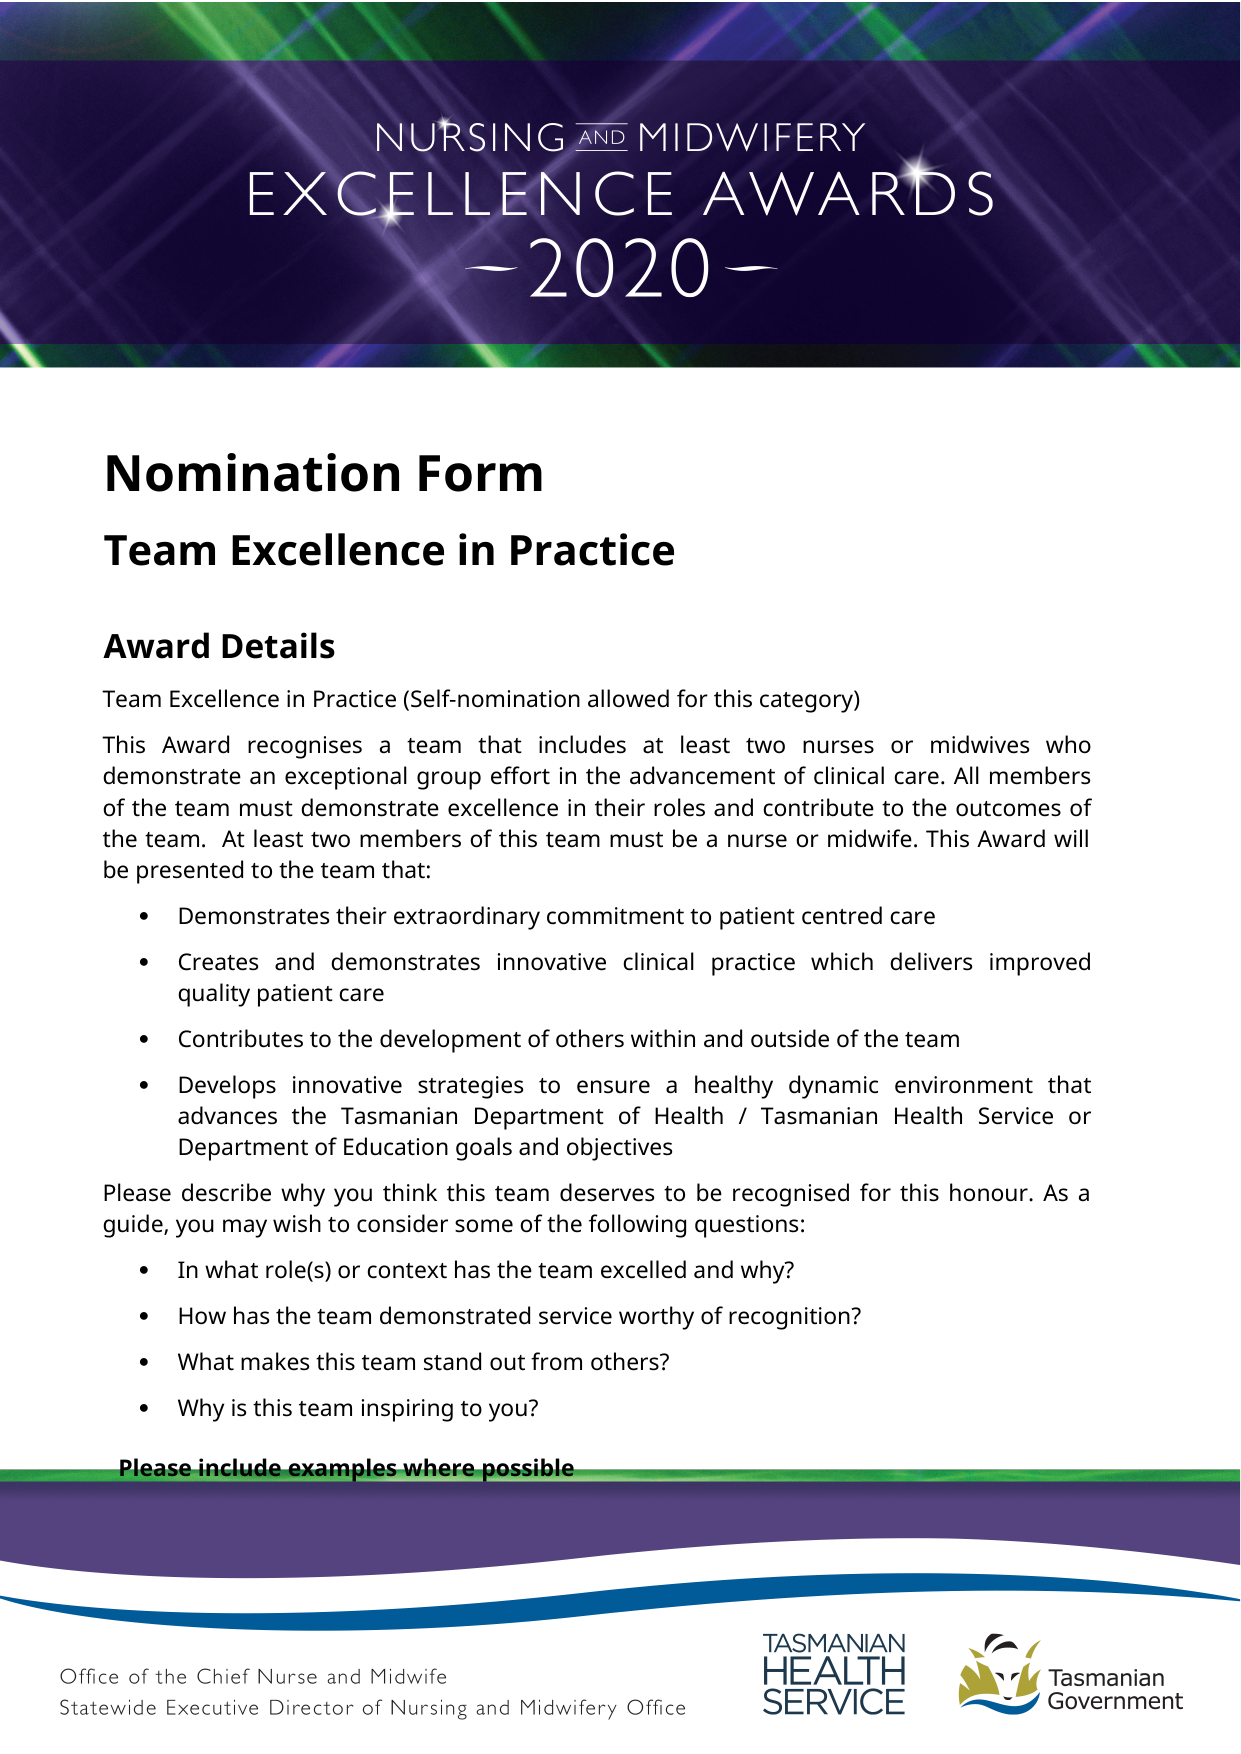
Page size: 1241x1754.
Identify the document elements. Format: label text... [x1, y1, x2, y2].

subtitle Nomination Form [103, 438, 1092, 506]
list In what role(s) or context has the team excelled and why? [140, 1254, 1092, 1285]
list Develops innovative strategies to ensure a healthy dynamic environment that advances the Tasmanian Department of Health / Tasmanian Health Service or Department of Education goals and objectives [140, 1069, 1092, 1162]
list How has the team demonstrated service worthy of recognition? [140, 1300, 1092, 1331]
text Team Excellence in Practice (Self-nomination allowed for this category) [102, 683, 1092, 714]
subtitle Team Excellence in Practice [103, 521, 1092, 577]
text This Award recognises a team that includes at least two nurses or midwives who demonstrate an exceptional group effort in the advancement of clinical care. All members of the team must demonstrate excellence in their roles and contribute to the outcomes of the team. At least two members of this team must be a nurse or midwife. This Award will be presented to the team that: [102, 729, 1092, 885]
text Please describe why you think this team deserves to be recognised for this honour. As a guide, you may wish to consider some of the following questions: [102, 1177, 1092, 1239]
list Why is this team inspiring to you? [140, 1392, 1092, 1423]
list Demonstrates their extraordinary commitment to patient centred care [140, 900, 1092, 931]
list What makes this team stand out from others? [140, 1346, 1092, 1377]
picture [0, 2, 1241, 1754]
list Contributes to the development of others within and outside of the team [140, 1023, 1092, 1054]
text Please include examples where possible [118, 1452, 1092, 1483]
subtitle Award Details [103, 623, 1092, 669]
list Creates and demonstrates innovative clinical practice which delivers improved quality patient care [140, 946, 1092, 1008]
